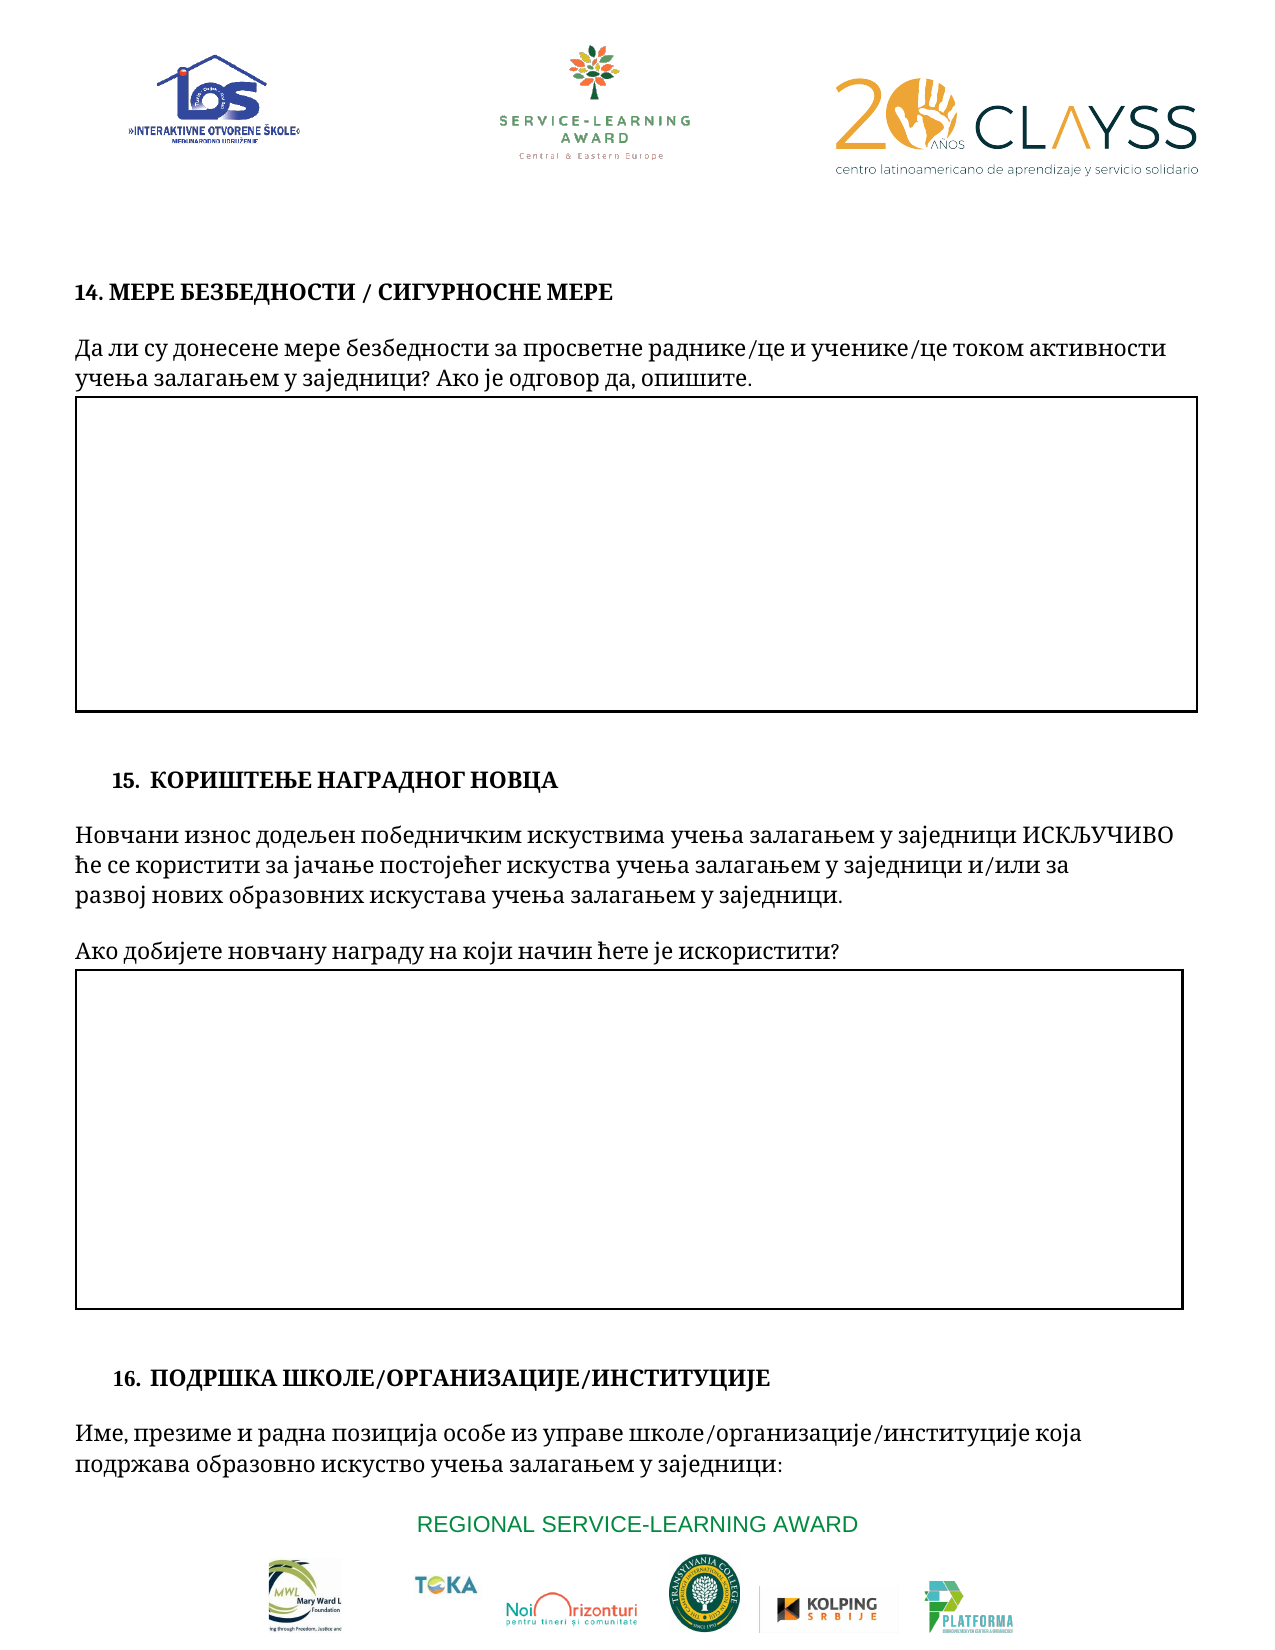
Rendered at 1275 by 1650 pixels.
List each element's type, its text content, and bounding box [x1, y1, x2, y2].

list ПОДРШКА ШКОЛЕ/ОРГАНИЗАЦИЈЕ/ИНСТИТУЦИЈЕ [112, 1365, 1200, 1392]
text Новчани износ додељен победничким искуствима учења залагањем у заједници ИСКЉУЧИВО ће се користити за јачање постојећег искуства учења залагањем у заједници и/или за развој нових образовних искустава учења залагањем у заједници. [75, 823, 1200, 909]
list КОРИШТЕЊЕ НАГРАДНОГ НОВЦА [112, 768, 1200, 794]
picture [831, 74, 1206, 178]
table_header [77, 398, 1196, 710]
picture [268, 1558, 342, 1633]
text 14. МЕРЕ БЕЗБЕДНОСТИ / СИГУРНОСНЕ МЕРЕ [75, 280, 1200, 306]
picture [759, 1586, 899, 1633]
picture [127, 54, 300, 142]
picture [506, 1585, 637, 1633]
picture [493, 36, 694, 165]
table_header [77, 971, 1181, 1308]
text Ако добијете новчану награду на који начин ћете је искористити? [75, 938, 1200, 965]
picture [398, 1537, 494, 1633]
text Да ли су донесене мере безбедности за просветне раднике/це и ученике/це током активности учења залагањем у заједници? Ако је одговор да, опишите. [75, 335, 1200, 392]
picture [924, 1581, 1013, 1633]
text Име, презиме и радна позиција особе из управе школе/организације/институције која подржава образовно искуство учења залагањем у заједници: [75, 1421, 1200, 1478]
picture [668, 1553, 740, 1633]
